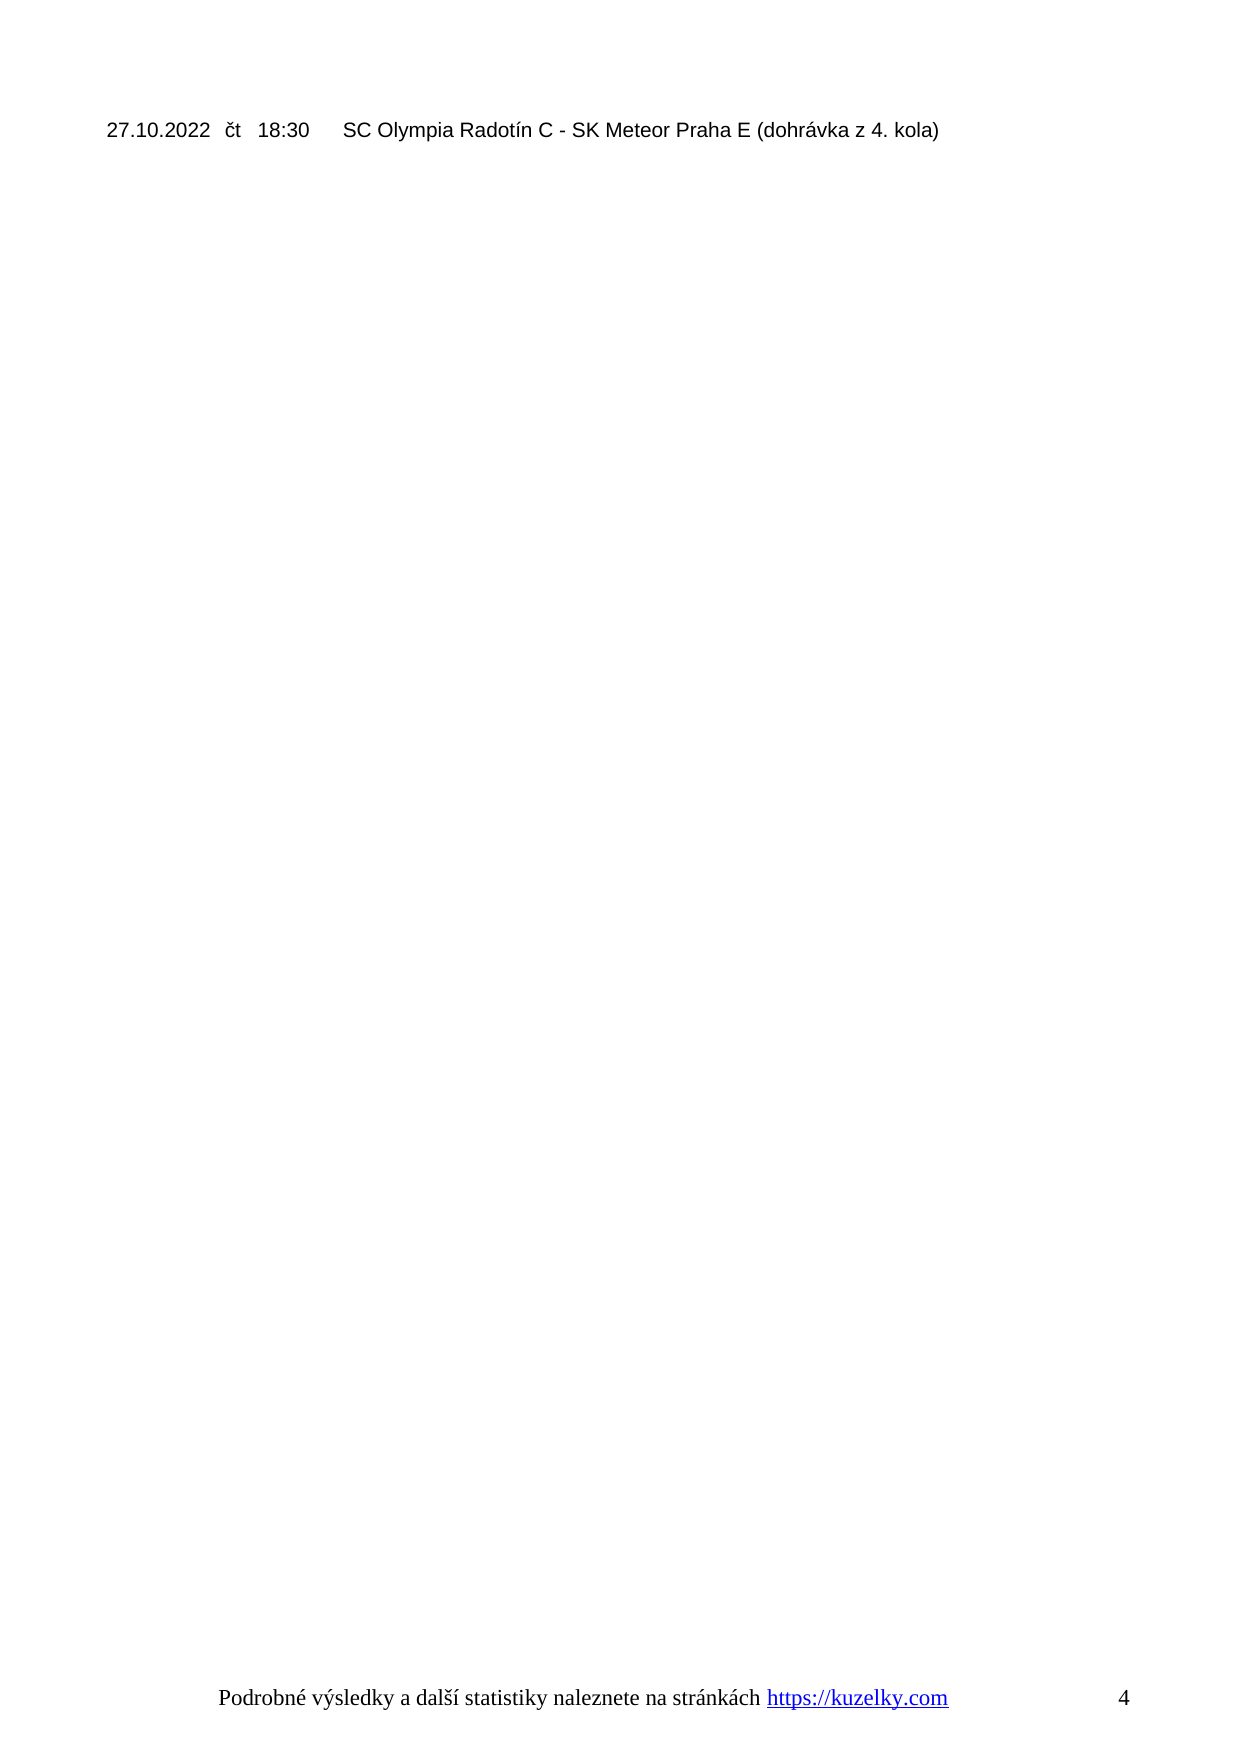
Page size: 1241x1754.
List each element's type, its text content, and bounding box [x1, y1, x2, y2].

text 27.10.2022 čt 18:30 SC Olympia Radotín C - SK Meteor Praha E (dohrávka z 4. kola) [106, 118, 1134, 142]
